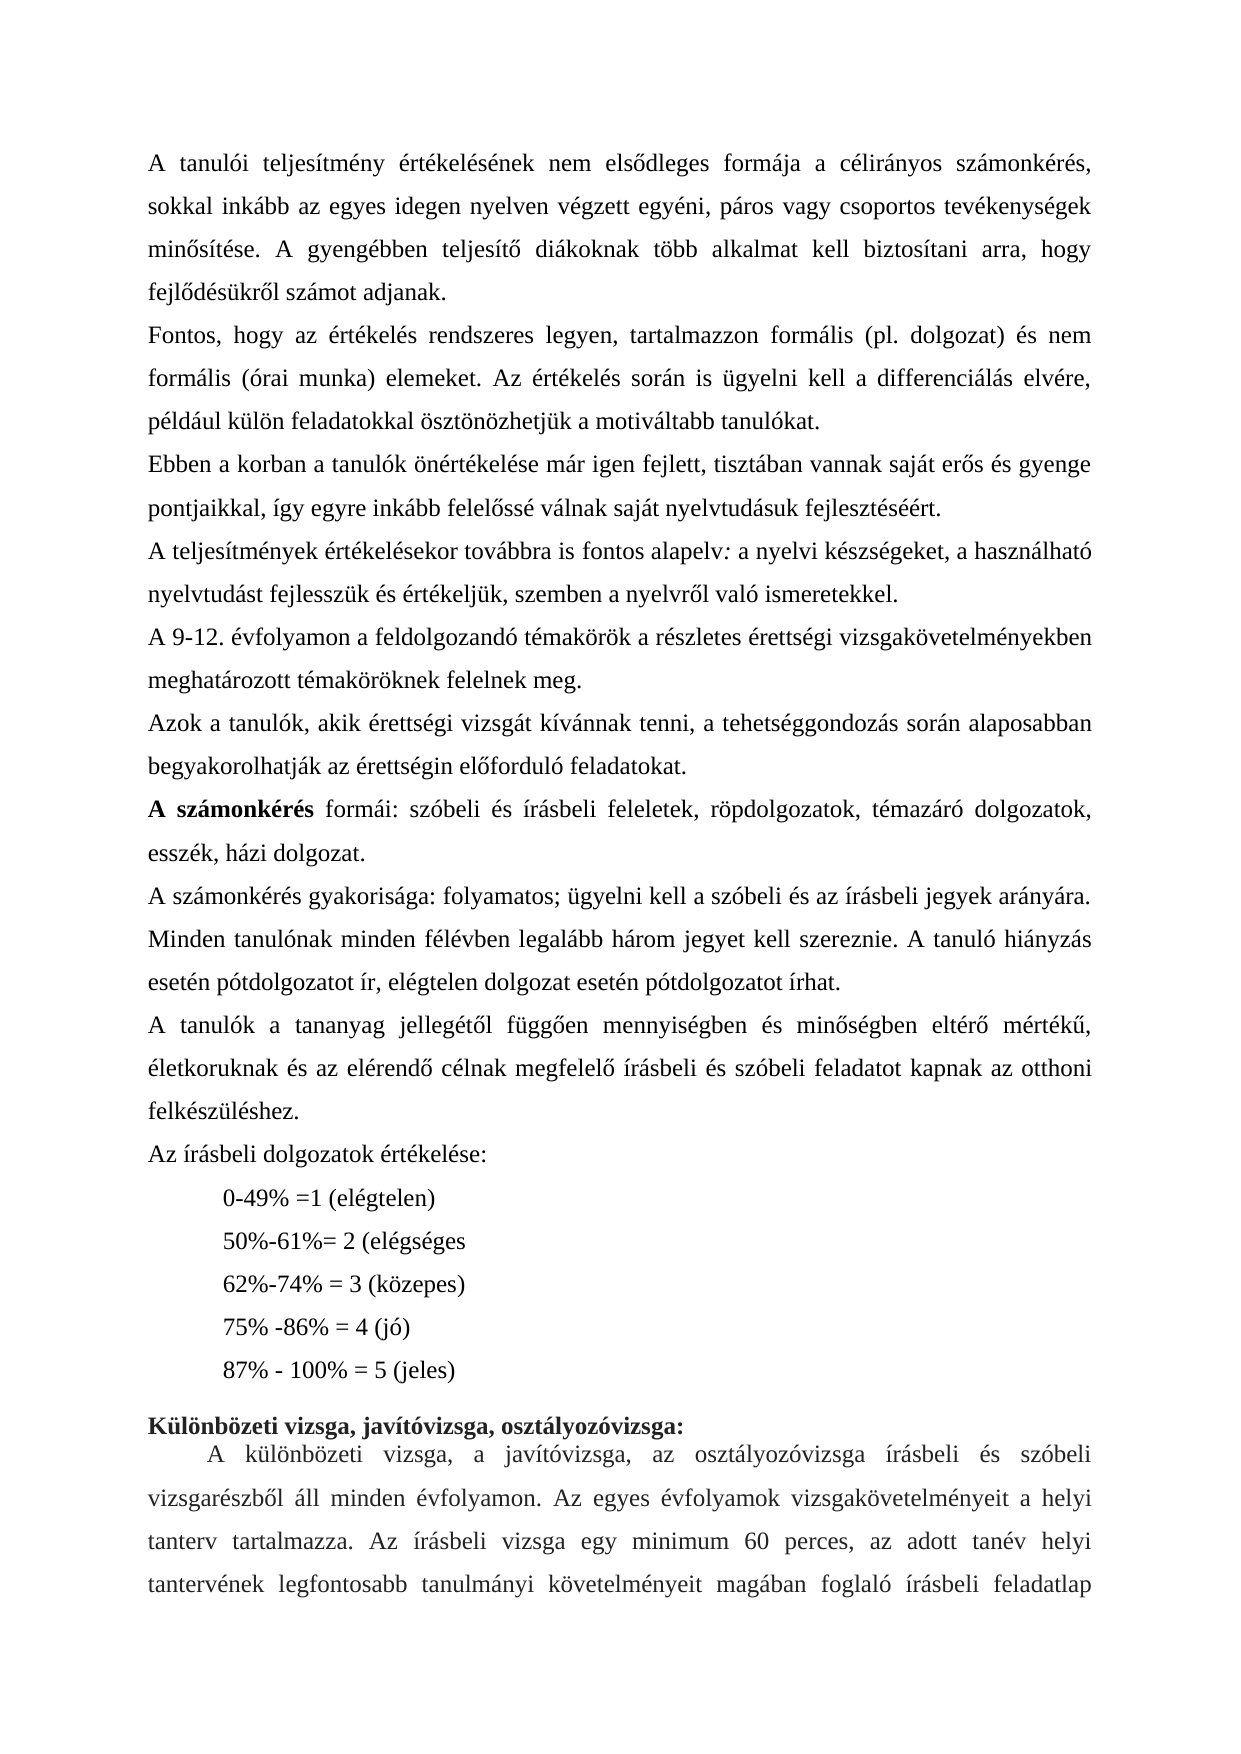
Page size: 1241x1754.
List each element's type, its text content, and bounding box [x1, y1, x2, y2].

text Különbözeti vizsga, javítóvizsga, osztályozóvizsga: [148, 1411, 1093, 1439]
list A számonkérés formái: szóbeli és írásbeli feleletek, röpdolgozatok, témazáró dolgozatok, esszék, házi dolgozat. [148, 794, 1093, 866]
list Ebben a korban a tanulók önértékelése már igen fejlett, tisztában vannak saját erős és gyenge pontjaikkal, így egyre inkább felelőssé válnak saját nyelvtudásuk fejlesztéséért. [148, 449, 1093, 521]
list 50%-61%= 2 (elégséges [223, 1226, 1093, 1254]
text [148, 1439, 1093, 1598]
list Azok a tanulók, akik érettségi vizsgát kívánnak tenni, a tehetséggondozás során alaposabban begyakorolhatják az érettségin előforduló feladatokat. [148, 708, 1093, 780]
list Az írásbeli dolgozatok értékelése: [148, 1139, 1093, 1168]
list A teljesítmények értékelésekor továbbra is fontos alapelv: a nyelvi készségeket, a használható nyelvtudást fejlesszük és értékeljük, szemben a nyelvről való ismeretekkel. [148, 536, 1093, 608]
list A 9-12. évfolyamon a feldolgozandó témakörök a részletes érettségi vizsgakövetelményekben meghatározott témaköröknek felelnek meg. [148, 622, 1093, 694]
list Fontos, hogy az értékelés rendszeres legyen, tartalmazzon formális (pl. dolgozat) és nem formális (órai munka) elemeket. Az értékelés során is ügyelni kell a differenciálás elvére, például külön feladatokkal ösztönözhetjük a motiváltabb tanulókat. [148, 320, 1093, 435]
list A számonkérés gyakorisága: folyamatos; ügyelni kell a szóbeli és az írásbeli jegyek arányára. Minden tanulónak minden félévben legalább három jegyet kell szereznie. A tanuló hiányzás esetén pótdolgozatot ír, elégtelen dolgozat esetén pótdolgozatot írhat. [148, 881, 1093, 996]
list A tanulók a tananyag jellegétől függően mennyiségben és minőségben eltérő mértékű, életkoruknak és az elérendő célnak megfelelő írásbeli és szóbeli feladatot kapnak az otthoni felkészüléshez. [148, 1010, 1093, 1125]
list 75% -86% = 4 (jó) [223, 1312, 1093, 1341]
list A tanulói teljesítmény értékelésének nem elsődleges formája a célirányos számonkérés, sokkal inkább az egyes idegen nyelven végzett egyéni, páros vagy csoportos tevékenységek minősítése. A gyengébben teljesítő diákoknak több alkalmat kell biztosítani arra, hogy fejlődésükről számot adjanak. [148, 148, 1093, 306]
list 87% - 100% = 5 (jeles) [223, 1355, 1093, 1384]
list 62%-74% = 3 (közepes) [223, 1269, 1093, 1298]
list 0-49% =1 (elégtelen) [223, 1183, 1093, 1211]
